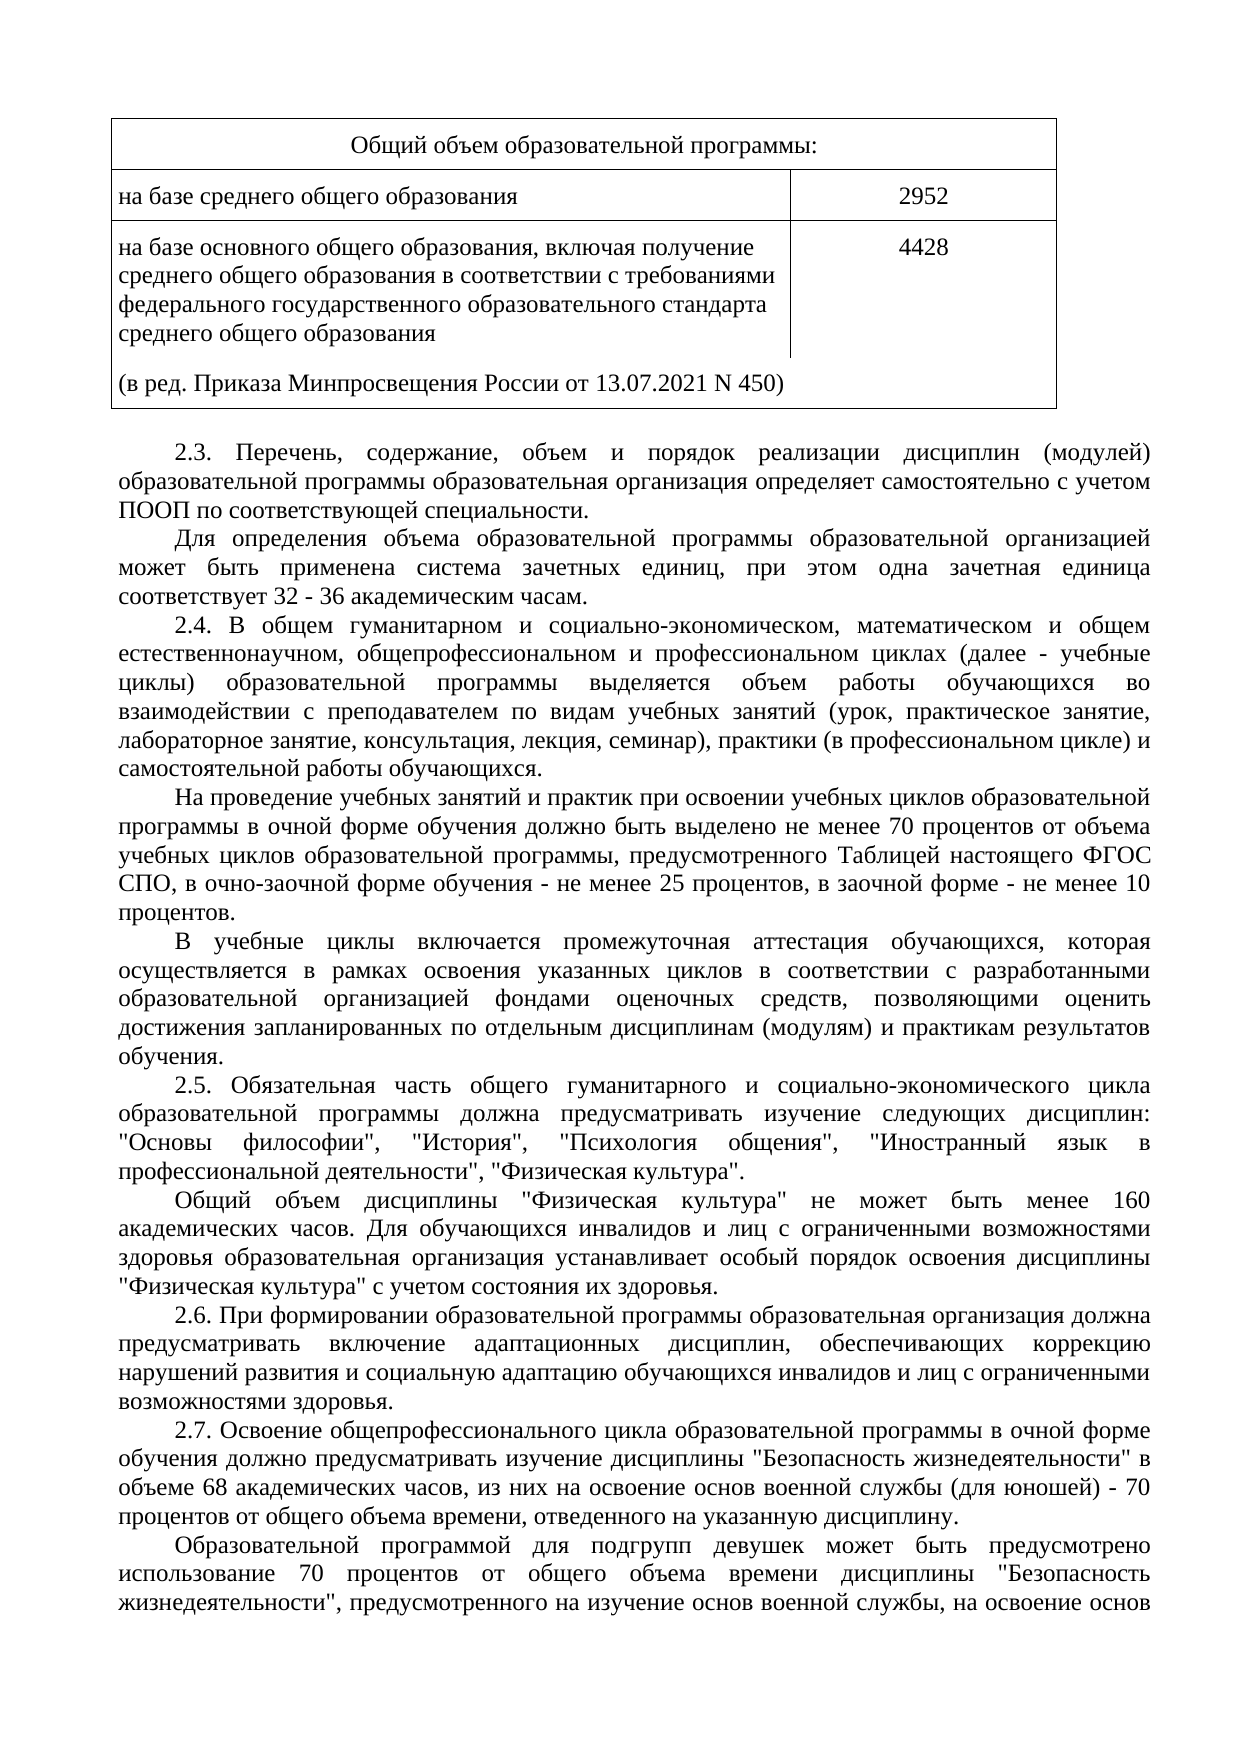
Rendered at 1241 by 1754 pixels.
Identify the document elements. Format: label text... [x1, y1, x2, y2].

text Для определения объема образовательной программы образовательной организацией может быть применена система зачетных единиц, при этом одна зачетная единица соответствует 32 - 36 академическим часам. [118, 523, 1152, 610]
text В учебные циклы включается промежуточная аттестация обучающихся, которая осуществляется в рамках освоения указанных циклов в соответствии с разработанными образовательной организацией фондами оценочных средств, позволяющими оценить достижения запланированных по отдельным дисциплинам (модулям) и практикам результатов обучения. [118, 926, 1152, 1070]
table_cell Общий объем образовательной программы: [112, 119, 1056, 169]
text 2.4. В общем гуманитарном и социально-экономическом, математическом и общем естественнонаучном, общепрофессиональном и профессиональном циклах (далее - учебные циклы) образовательной программы выделяется объем работы обучающихся во взаимодействии с преподавателем по видам учебных занятий (урок, практическое занятие, лабораторное занятие, консультация, лекция, семинар), практики (в профессиональном цикле) и самостоятельной работы обучающихся. [118, 610, 1152, 782]
text 2.7. Освоение общепрофессионального цикла образовательной программы в очной форме обучения должно предусматривать изучение дисциплины "Безопасность жизнедеятельности" в объеме 68 академических часов, из них на освоение основ военной службы (для юношей) - 70 процентов от общего объема времени, отведенного на указанную дисциплину. [118, 1415, 1152, 1530]
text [118, 1530, 1152, 1616]
text 2.3. Перечень, содержание, объем и порядок реализации дисциплин (модулей) образовательной программы образовательная организация определяет самостоятельно с учетом ПООП по соответствующей специальности. [118, 437, 1152, 523]
text 2.6. При формировании образовательной программы образовательная организация должна предусматривать включение адаптационных дисциплин, обеспечивающих коррекцию нарушений развития и социальную адаптацию обучающихся инвалидов и лиц с ограниченными возможностями здоровья. [118, 1300, 1152, 1415]
table_cell (в ред. Приказа Минпросвещения России от 13.07.2021 N 450) [112, 358, 1056, 407]
text На проведение учебных занятий и практик при освоении учебных циклов образовательной программы в очной форме обучения должно быть выделено не менее 70 процентов от объема учебных циклов образовательной программы, предусмотренного Таблицей настоящего ФГОС СПО, в очно-заочной форме обучения - не менее 25 процентов, в заочной форме - не менее 10 процентов. [118, 782, 1152, 926]
text Общий объем дисциплины "Физическая культура" не может быть менее 160 академических часов. Для обучающихся инвалидов и лиц с ограниченными возможностями здоровья образовательная организация устанавливает особый порядок освоения дисциплины "Физическая культура" с учетом состояния их здоровья. [118, 1185, 1152, 1300]
table_cell на базе среднего общего образования [112, 170, 790, 220]
table_cell на базе основного общего образования, включая получение среднего общего образования в соответствии с требованиями федерального государственного образовательного стандарта среднего общего образования [112, 221, 790, 357]
table_cell 4428 [791, 221, 1056, 357]
table_cell 2952 [791, 170, 1056, 220]
text 2.5. Обязательная часть общего гуманитарного и социально-экономического цикла образовательной программы должна предусматривать изучение следующих дисциплин: "Основы философии", "История", "Психология общения", "Иностранный язык в профессиональной деятельности", "Физическая культура". [118, 1070, 1152, 1185]
